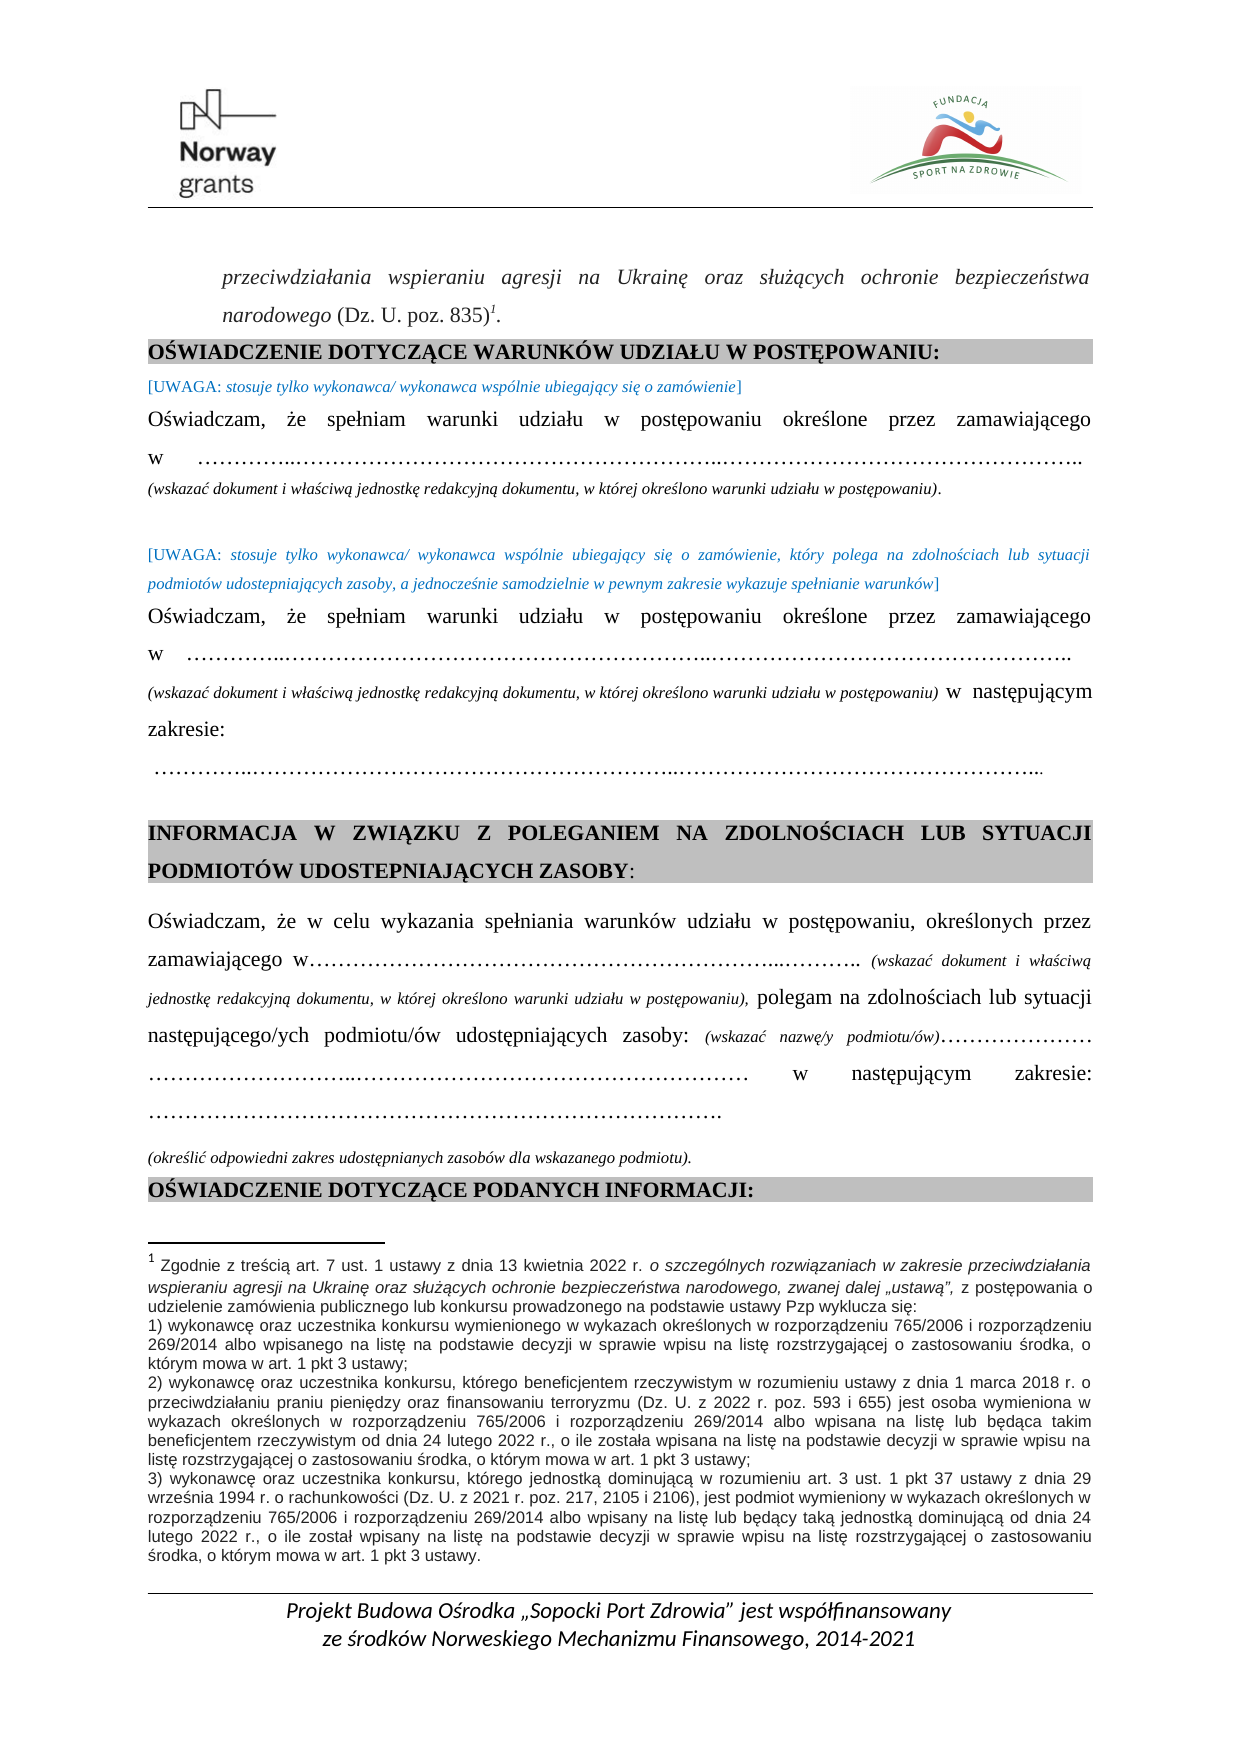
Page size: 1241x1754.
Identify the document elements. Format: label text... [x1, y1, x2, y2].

text [UWAGA: stosuje tylko wykonawca/ wykonawca wspólnie ubiegający się o zamówienie] [148, 377, 1093, 396]
text OŚWIADCZENIE DOTYCZĄCE WARUNKÓW UDZIAŁU W POSTĘPOWANIU: [148, 339, 1093, 364]
picture [850, 86, 1082, 194]
text INFORMACJA W ZWIĄZKU Z POLEGANIEM NA ZDOLNOŚCIACH LUB SYTUACJI PODMIOTÓW UDOSTEPNIAJĄCYCH ZASOBY: [148, 820, 1093, 883]
text …………..…………………………………………………..…………………………………………... [148, 754, 1093, 779]
text Oświadczam, że spełniam warunki udziału w postępowaniu określone przez zamawiającego w …………..…………………………………………………..………………………………………….. (wskazać dokument i właściwą jednostkę redakcyjną dokumentu, w której określono warunki udziału w postępowaniu) w następującym zakresie: [148, 603, 1093, 741]
text Oświadczam, że w celu wykazania spełniania warunków udziału w postępowaniu, określonych przez zamawiającego w………………………………………………………...……….. (wskazać dokument i właściwą jednostkę redakcyjną dokumentu, w której określono warunki udziału w postępowaniu), polegam na zdolnościach lub sytuacji następującego/ych podmiotu/ów udostępniających zasoby: (wskazać nazwę/y podmiotu/ów)………………… ………………………..……………………………………………… w następującym zakresie: ……………………………………………………………………. [148, 908, 1093, 1123]
text [UWAGA: stosuje tylko wykonawca/ wykonawca wspólnie ubiegający się o zamówienie, który polega na zdolnościach lub sytuacji podmiotów udostepniających zasoby, a jednocześnie samodzielnie w pewnym zakresie wykazuje spełnianie warunków] [148, 545, 1093, 593]
text Oświadczam, że spełniam warunki udziału w postępowaniu określone przez zamawiającego w …………..…………………………………………………..………………………………………….. (wskazać dokument i właściwą jednostkę redakcyjną dokumentu, w której określono warunki udziału w postępowaniu). [148, 406, 1093, 498]
text OŚWIADCZENIE DOTYCZĄCE PODANYCH INFORMACJI: [148, 1177, 1093, 1202]
text (określić odpowiedni zakres udostępnianych zasobów dla wskazanego podmiotu). [148, 1148, 1093, 1167]
